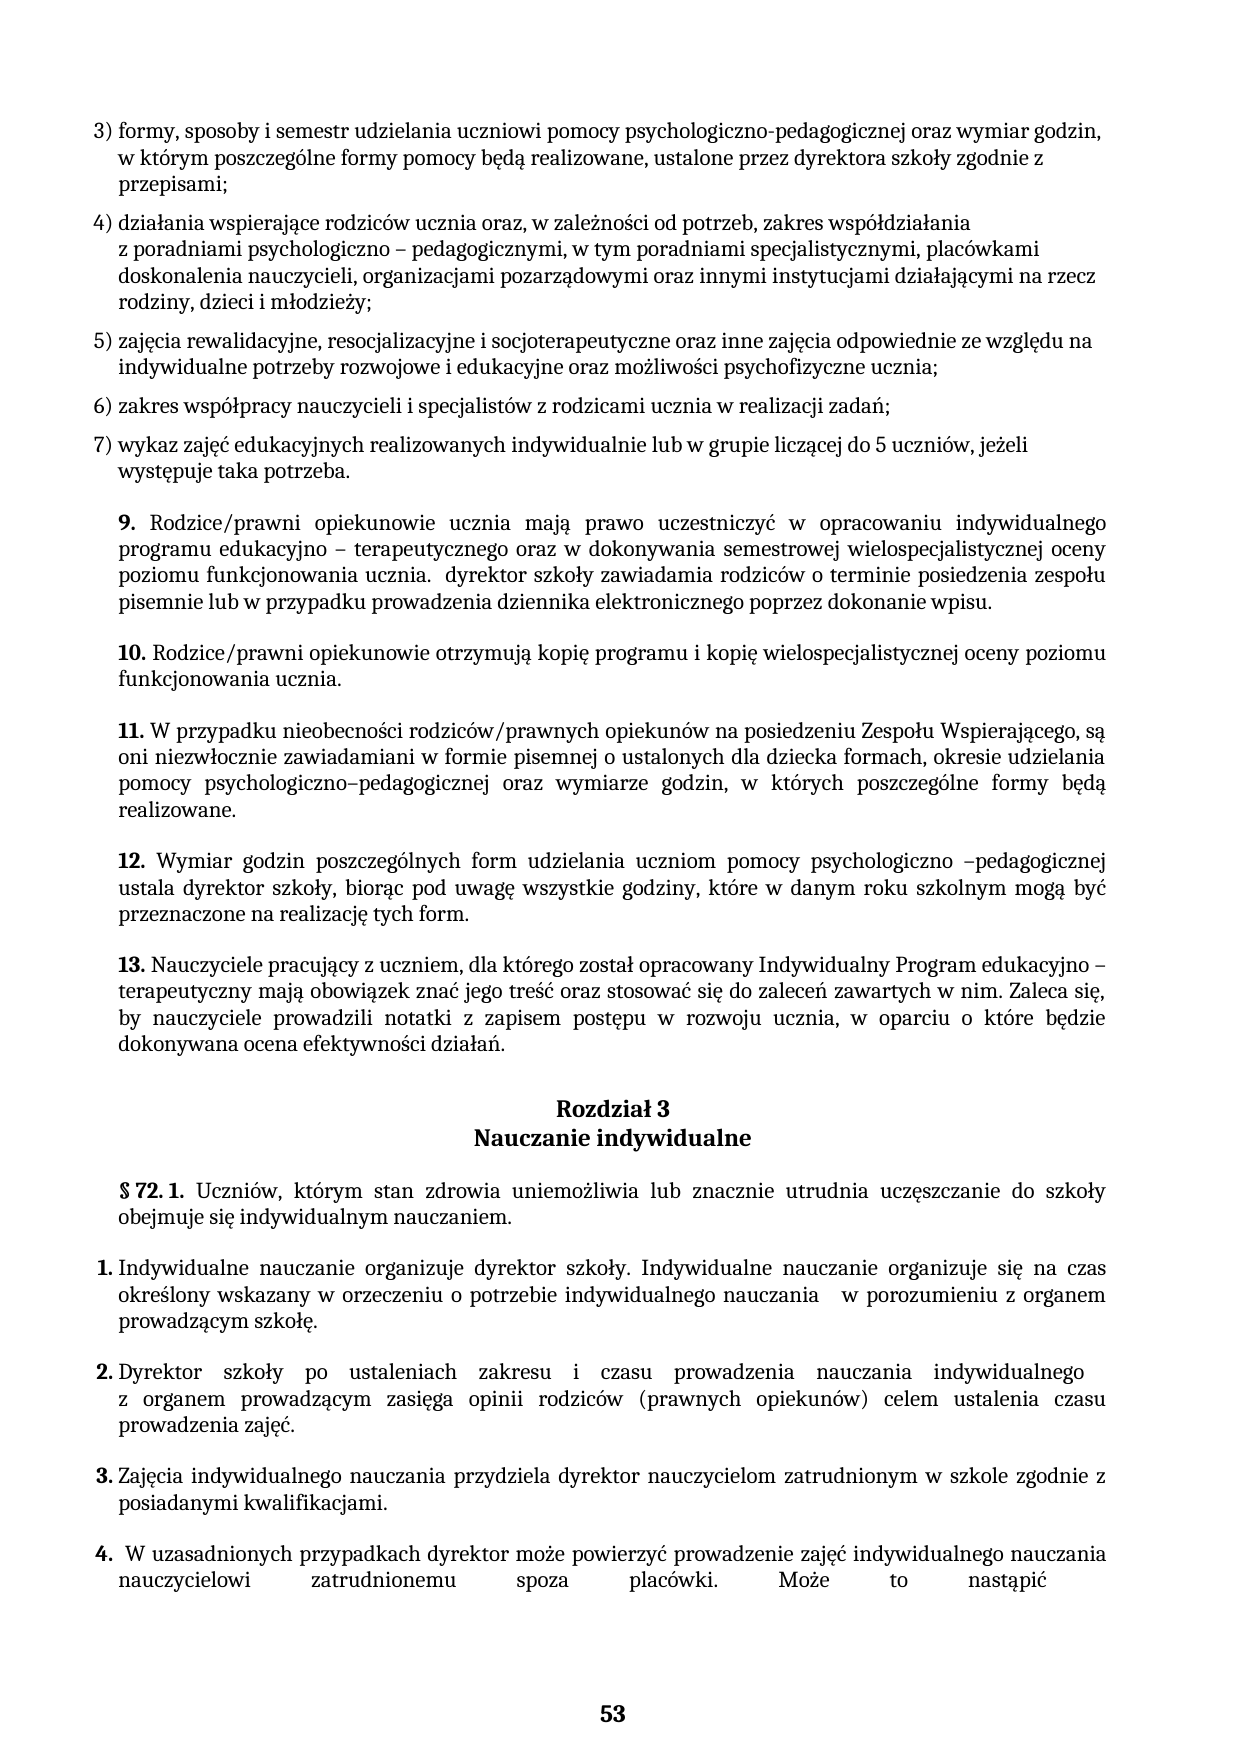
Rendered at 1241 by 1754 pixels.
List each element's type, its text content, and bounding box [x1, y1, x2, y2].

list 12. Wymiar godzin poszczególnych form udzielania uczniom pomocy psychologiczno –pedagogicznej ustala dyrektor szkoły, biorąc pod uwagę wszystkie godziny, które w danym roku szkolnym mogą być przeznaczone na realizację tych form. [118, 848, 1107, 927]
list 9. Rodzice/prawni opiekunowie ucznia mają prawo uczestniczyć w opracowaniu indywidualnego programu edukacyjno – terapeutycznego oraz w dokonywania semestrowej wielospecjalistycznej oceny poziomu funkcjonowania ucznia. dyrektor szkoły zawiadamia rodziców o terminie posiedzenia zespołu pisemnie lub w przypadku prowadzenia dziennika elektronicznego poprzez dokonanie wpisu. [118, 509, 1107, 615]
text formy, sposoby i semestr udzielania uczniowi pomocy psychologiczno-pedagogicznej oraz wymiar godzin, w którym poszczególne formy pomocy będą realizowane, ustalone przez dyrektora szkoły zgodnie z przepisami; [118, 118, 1107, 197]
text zakres współpracy nauczycieli i specjalistów z rodzicami ucznia w realizacji zadań; [118, 393, 1107, 419]
text zajęcia rewalidacyjne, resocjalizacyjne i socjoterapeutyczne oraz inne zajęcia odpowiednie ze względu na indywidualne potrzeby rozwojowe i edukacyjne oraz możliwości psychofizyczne ucznia; [118, 328, 1107, 380]
list 11. W przypadku nieobecności rodziców/prawnych opiekunów na posiedzeniu Zespołu Wspierającego, są oni niezwłocznie zawiadamiani w formie pisemnej o ustalonych dla dziecka formach, okresie udzielania pomocy psychologiczno–pedagogicznej oraz wymiarze godzin, w których poszczególne formy będą realizowane. [118, 717, 1107, 823]
text wykaz zajęć edukacyjnych realizowanych indywidualnie lub w grupie liczącej do 5 uczniów, jeżeli występuje taka potrzeba. [118, 432, 1107, 484]
list Rozdział 3 Nauczanie indywidualne [118, 1095, 1107, 1152]
list 10. Rodzice/prawni opiekunowie otrzymują kopię programu i kopię wielospecjalistycznej oceny poziomu funkcjonowania ucznia. [118, 640, 1107, 692]
list Dyrektor szkoły po ustaleniach zakresu i czasu prowadzenia nauczania indywidualnego z organem prowadzącym zasięga opinii rodziców (prawnych opiekunów) celem ustalenia czasu prowadzenia zajęć. [118, 1359, 1107, 1438]
list Zajęcia indywidualnego nauczania przydziela dyrektor nauczycielom zatrudnionym w szkole zgodnie z posiadanymi kwalifikacjami. [118, 1463, 1107, 1516]
list 13. Nauczyciele pracujący z uczniem, dla którego został opracowany Indywidualny Program edukacyjno – terapeutyczny mają obowiązek znać jego treść oraz stosować się do zaleceń zawartych w nim. Zaleca się, by nauczyciele prowadzili notatki z zapisem postępu w rozwoju ucznia, w oparciu o które będzie dokonywana ocena efektywności działań. [118, 952, 1107, 1057]
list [118, 1541, 1107, 1594]
list Indywidualne nauczanie organizuje dyrektor szkoły. Indywidualne nauczanie organizuje się na czas określony wskazany w orzeczeniu o potrzebie indywidualnego nauczania w porozumieniu z organem prowadzącym szkołę. [118, 1255, 1107, 1334]
text działania wspierające rodziców ucznia oraz, w zależności od potrzeb, zakres współdziałania z poradniami psychologiczno – pedagogicznymi, w tym poradniami specjalistycznymi, placówkami doskonalenia nauczycieli, organizacjami pozarządowymi oraz innymi instytucjami działającymi na rzecz rodziny, dzieci i młodzieży; [118, 210, 1107, 315]
list 1. Uczniów, którym stan zdrowia uniemożliwia lub znacznie utrudnia uczęszczanie do szkoły obejmuje się indywidualnym nauczaniem. [118, 1177, 1107, 1230]
